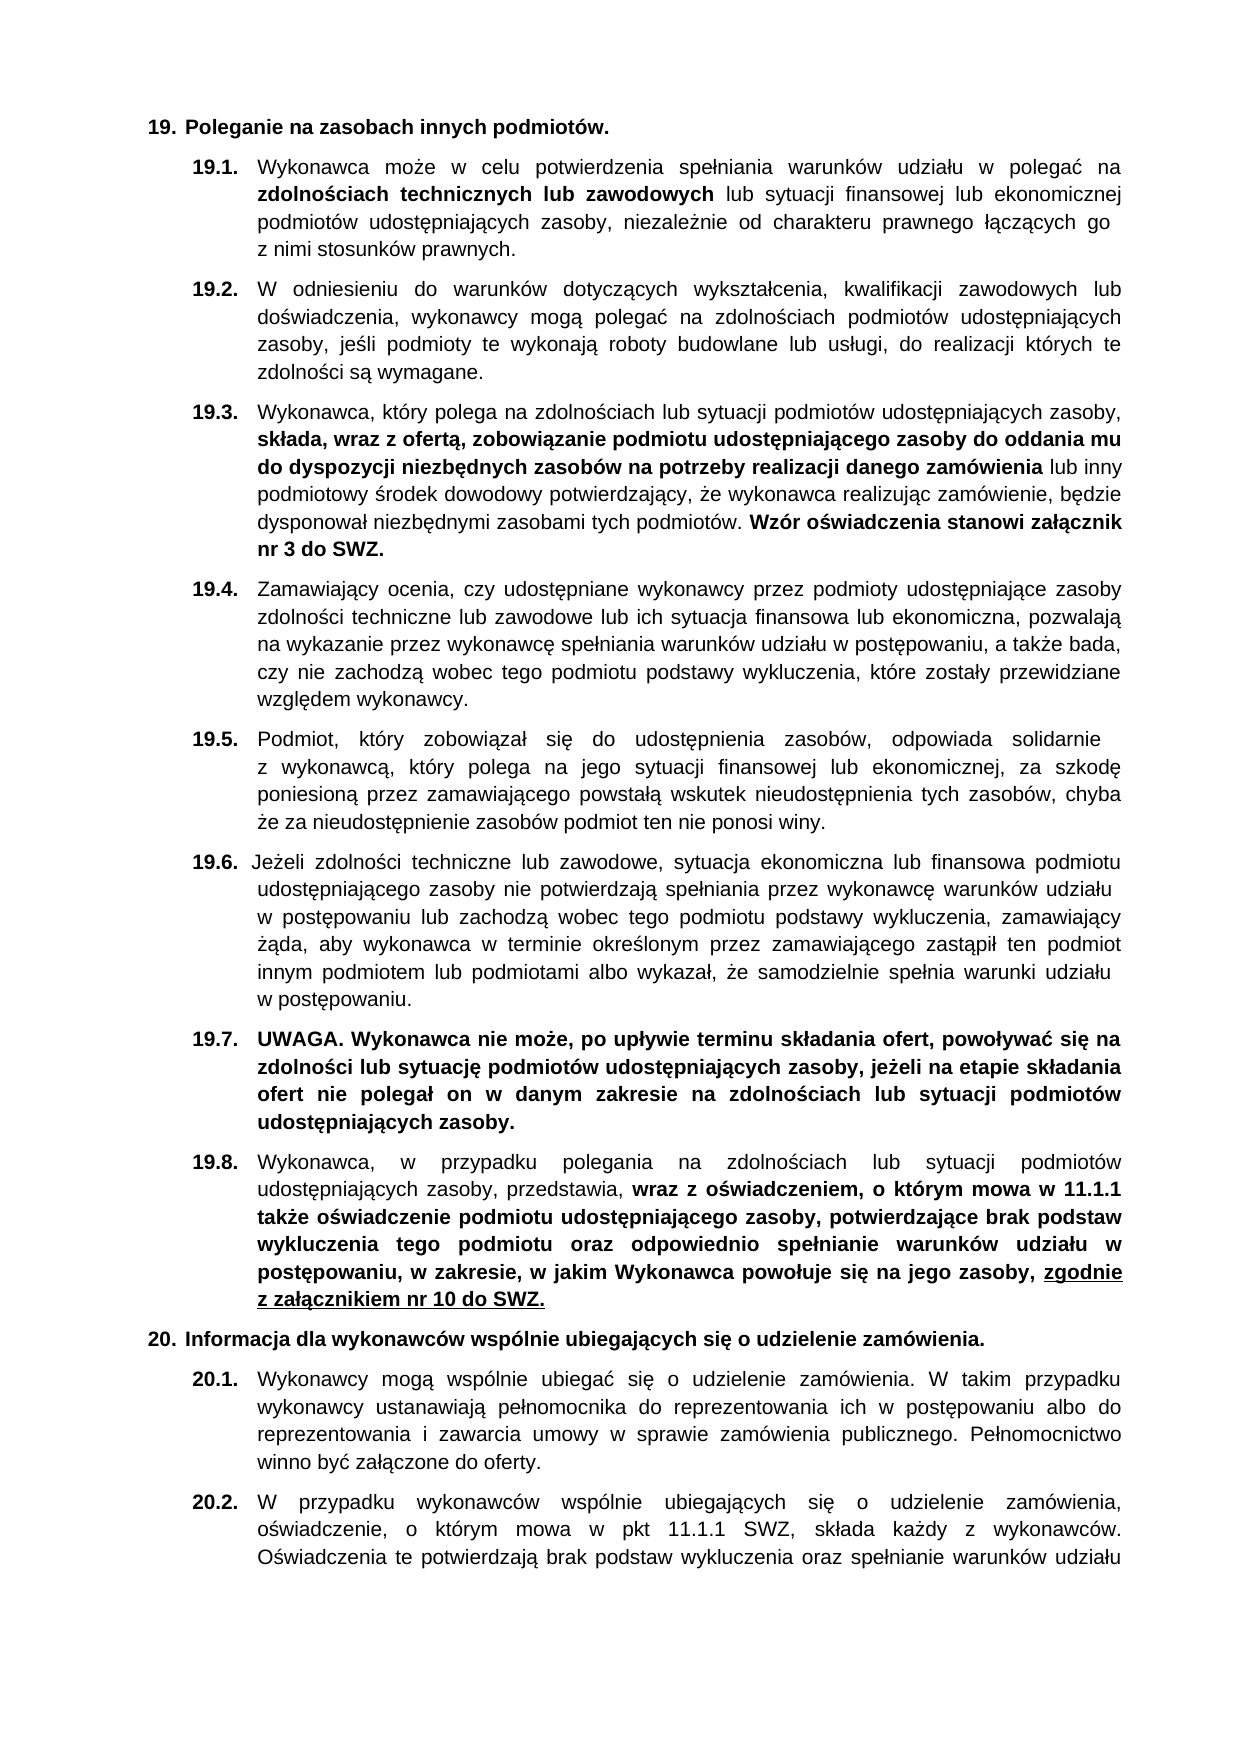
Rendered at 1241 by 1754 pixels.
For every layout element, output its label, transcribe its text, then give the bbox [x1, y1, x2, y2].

list Wykonawca może w celu potwierdzenia spełniania warunków udziału w polegać na zdolnościach technicznych lub zawodowych lub sytuacji finansowej lub ekonomicznej podmiotów udostępniających zasoby, niezależnie od charakteru prawnego łączących go z nimi stosunków prawnych. [192, 154, 1122, 261]
list Zamawiający ocenia, czy udostępniane wykonawcy przez podmioty udostępniające zasoby zdolności techniczne lub zawodowe lub ich sytuacja finansowa lub ekonomiczna, pozwalają na wykazanie przez wykonawcę spełniania warunków udziału w postępowaniu, a także bada, czy nie zachodzą wobec tego podmiotu podstawy wykluczenia, które zostały przewidziane względem wykonawcy. [192, 577, 1122, 711]
list Informacja dla wykonawców wspólnie ubiegających się o udzielenie zamówienia. [148, 1327, 1122, 1351]
list Podmiot, który zobowiązał się do udostępnienia zasobów, odpowiada solidarnie z wykonawcą, który polega na jego sytuacji finansowej lub ekonomicznej, za szkodę poniesioną przez zamawiającego powstałą wskutek nieudostępnienia tych zasobów, chyba że za nieudostępnienie zasobów podmiot ten nie ponosi winy. [192, 727, 1122, 833]
list Wykonawca, w przypadku polegania na zdolnościach lub sytuacji podmiotów udostępniających zasoby, przedstawia, wraz z oświadczeniem, o którym mowa w 11.1.1 także oświadczenie podmiotu udostępniającego zasoby, potwierdzające brak podstaw wykluczenia tego podmiotu oraz odpowiednio spełnianie warunków udziału w postępowaniu, w zakresie, w jakim Wykonawca powołuje się na jego zasoby, zgodnie z załącznikiem nr 10 do SWZ. [192, 1149, 1122, 1311]
list W odniesieniu do warunków dotyczących wykształcenia, kwalifikacji zawodowych lub doświadczenia, wykonawcy mogą polegać na zdolnościach podmiotów udostępniających zasoby, jeśli podmioty te wykonają roboty budowlane lub usługi, do realizacji których te zdolności są wymagane. [192, 277, 1122, 383]
list Poleganie na zasobach innych podmiotów. [148, 114, 1122, 138]
list Wykonawca, który polega na zdolnościach lub sytuacji podmiotów udostępniających zasoby, składa, wraz z ofertą, zobowiązanie podmiotu udostępniającego zasoby do oddania mu do dyspozycji niezbędnych zasobów na potrzeby realizacji danego zamówienia lub inny podmiotowy środek dowodowy potwierdzający, że wykonawca realizując zamówienie, będzie dysponował niezbędnymi zasobami tych podmiotów. Wzór oświadczenia stanowi załącznik nr 3 do SWZ. [192, 399, 1122, 561]
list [192, 1489, 1122, 1568]
list Wykonawcy mogą wspólnie ubiegać się o udzielenie zamówienia. W takim przypadku wykonawcy ustanawiają pełnomocnika do reprezentowania ich w postępowaniu albo do reprezentowania i zawarcia umowy w sprawie zamówienia publicznego. Pełnomocnictwo winno być załączone do oferty. [192, 1367, 1122, 1473]
list Jeżeli zdolności techniczne lub zawodowe, sytuacja ekonomiczna lub finansowa podmiotu udostępniającego zasoby nie potwierdzają spełniania przez wykonawcę warunków udziału w postępowaniu lub zachodzą wobec tego podmiotu podstawy wykluczenia, zamawiający żąda, aby wykonawca w terminie określonym przez zamawiającego zastąpił ten podmiot innym podmiotem lub podmiotami albo wykazał, że samodzielnie spełnia warunki udziału w postępowaniu. [192, 849, 1122, 1011]
list UWAGA. Wykonawca nie może, po upływie terminu składania ofert, powoływać się na zdolności lub sytuację podmiotów udostępniających zasoby, jeżeli na etapie składania ofert nie polegał on w danym zakresie na zdolnościach lub sytuacji podmiotów udostępniających zasoby. [192, 1027, 1122, 1133]
